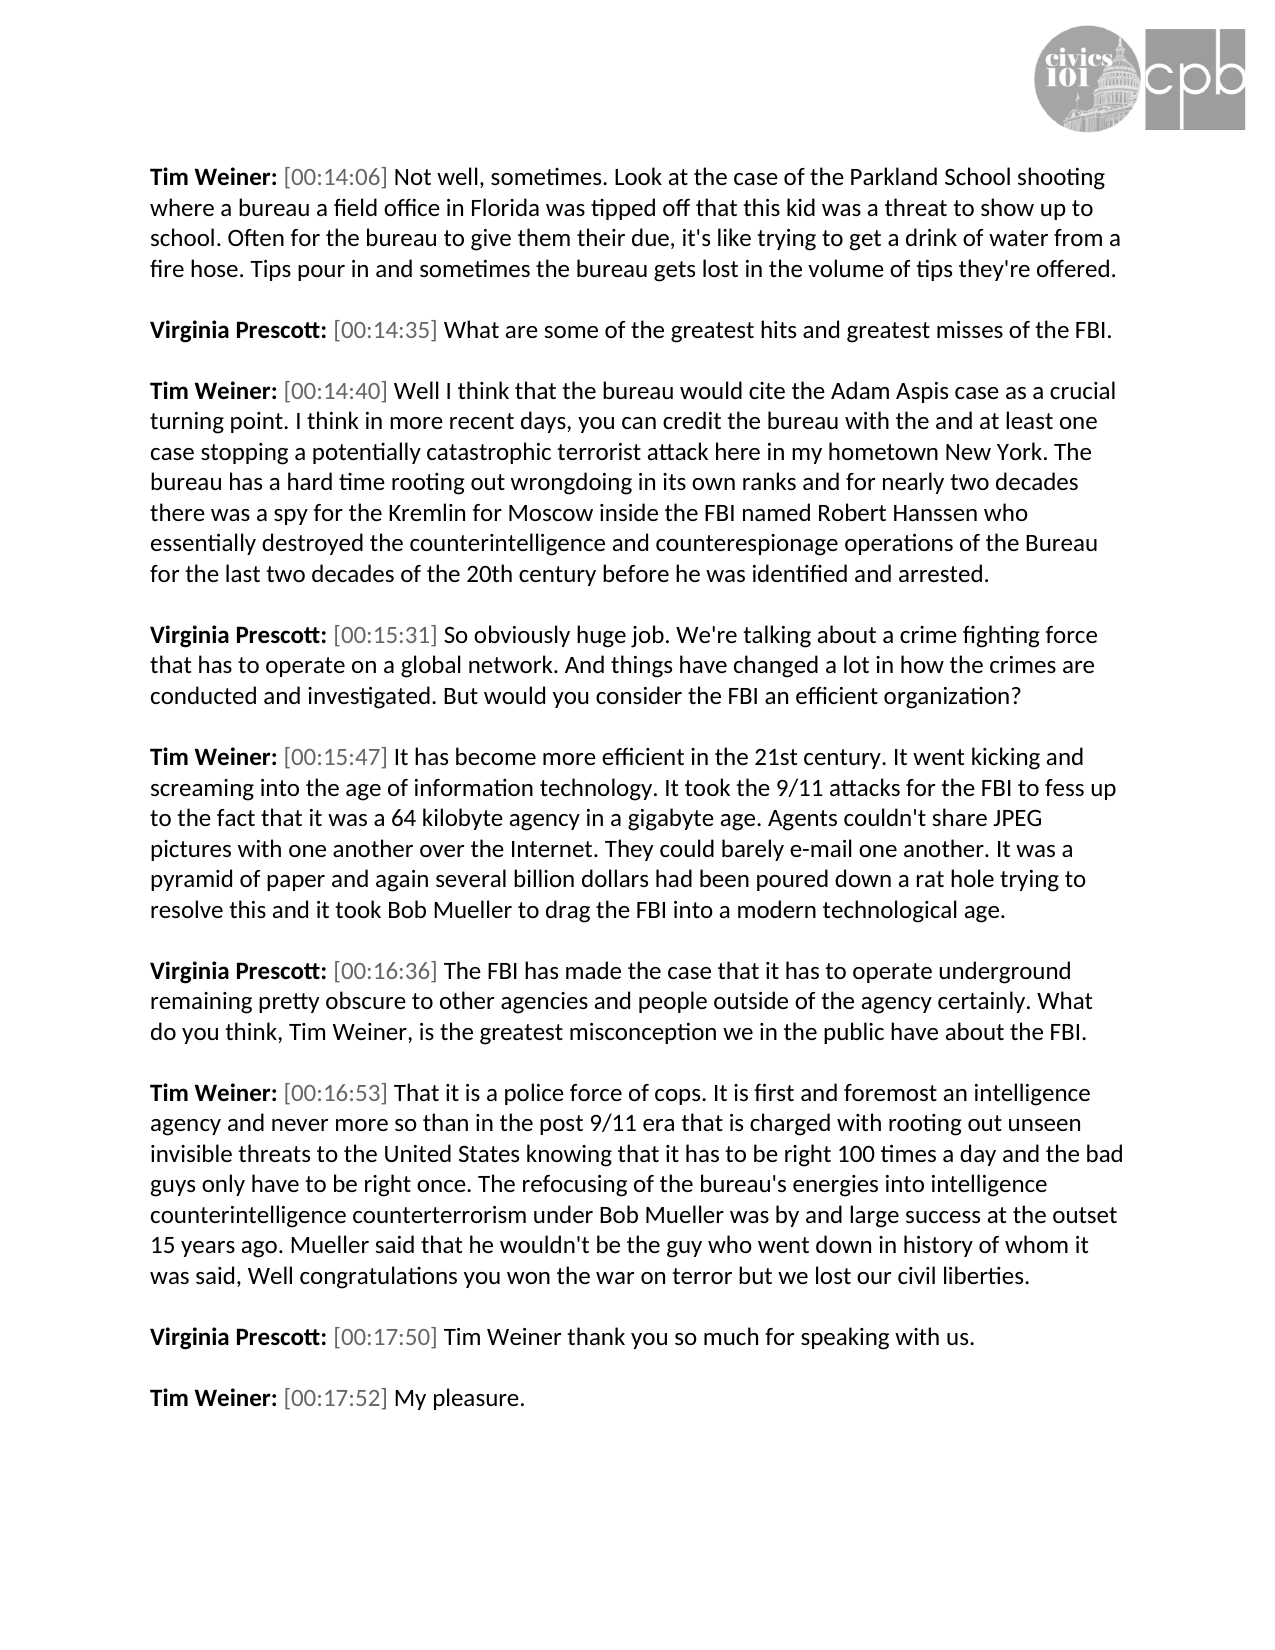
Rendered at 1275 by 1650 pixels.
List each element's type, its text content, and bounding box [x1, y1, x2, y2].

text Virginia Prescott: [00:16:36] The FBI has made the case that it has to operate underground remaining pretty obscure to other agencies and people outside of the agency certainly. What do you think, Tim Weiner, is the greatest misconception we in the public have about the FBI. [150, 955, 1125, 1046]
text Tim Weiner: [00:17:52] My pleasure. [150, 1382, 1125, 1413]
text Tim Weiner: [00:15:47] It has become more efficient in the 21st century. It went kicking and screaming into the age of information technology. It took the 9/11 attacks for the FBI to fess up to the fact that it was a 64 kilobyte agency in a gigabyte age. Agents couldn't share JPEG pictures with one another over the Internet. They could barely e-mail one another. It was a pyramid of paper and again several billion dollars had been poured down a rat hole trying to resolve this and it took Bob Mueller to drag the FBI into a modern technological age. [150, 741, 1125, 924]
text Tim Weiner: [00:14:40] Well I think that the bureau would cite the Adam Aspis case as a crucial turning point. I think in more recent days, you can credit the bureau with the and at least one case stopping a potentially catastrophic terrorist attack here in my hometown New York. The bureau has a hard time rooting out wrongdoing in its own ranks and for nearly two decades there was a spy for the Kremlin for Moscow inside the FBI named Robert Hanssen who essentially destroyed the counterintelligence and counterespionage operations of the Bureau for the last two decades of the 20th century before he was identified and arrested. [150, 375, 1125, 588]
text Virginia Prescott: [00:14:35] What are some of the greatest hits and greatest misses of the FBI. [150, 314, 1125, 344]
picture [1029, 19, 1248, 139]
text Virginia Prescott: [00:17:50] Tim Weiner thank you so much for speaking with us. [150, 1321, 1125, 1352]
text Tim Weiner: [00:14:06] Not well, sometimes. Look at the case of the Parkland School shooting where a bureau a field office in Florida was tipped off that this kid was a threat to show up to school. Often for the bureau to give them their due, it's like trying to get a drink of water from a fire hose. Tips pour in and sometimes the bureau gets lost in the volume of tips they're offered. [150, 161, 1125, 283]
text Virginia Prescott: [00:15:31] So obviously huge job. We're talking about a crime fighting force that has to operate on a global network. And things have changed a lot in how the crimes are conducted and investigated. But would you consider the FBI an efficient organization? [150, 619, 1125, 711]
text Tim Weiner: [00:16:53] That it is a police force of cops. It is first and foremost an intelligence agency and never more so than in the post 9/11 era that is charged with rooting out unseen invisible threats to the United States knowing that it has to be right 100 times a day and the bad guys only have to be right once. The refocusing of the bureau's energies into intelligence counterintelligence counterterrorism under Bob Mueller was by and large success at the outset 15 years ago. Mueller said that he wouldn't be the guy who went down in history of whom it was said, Well congratulations you won the war on terror but we lost our civil liberties. [150, 1077, 1125, 1291]
